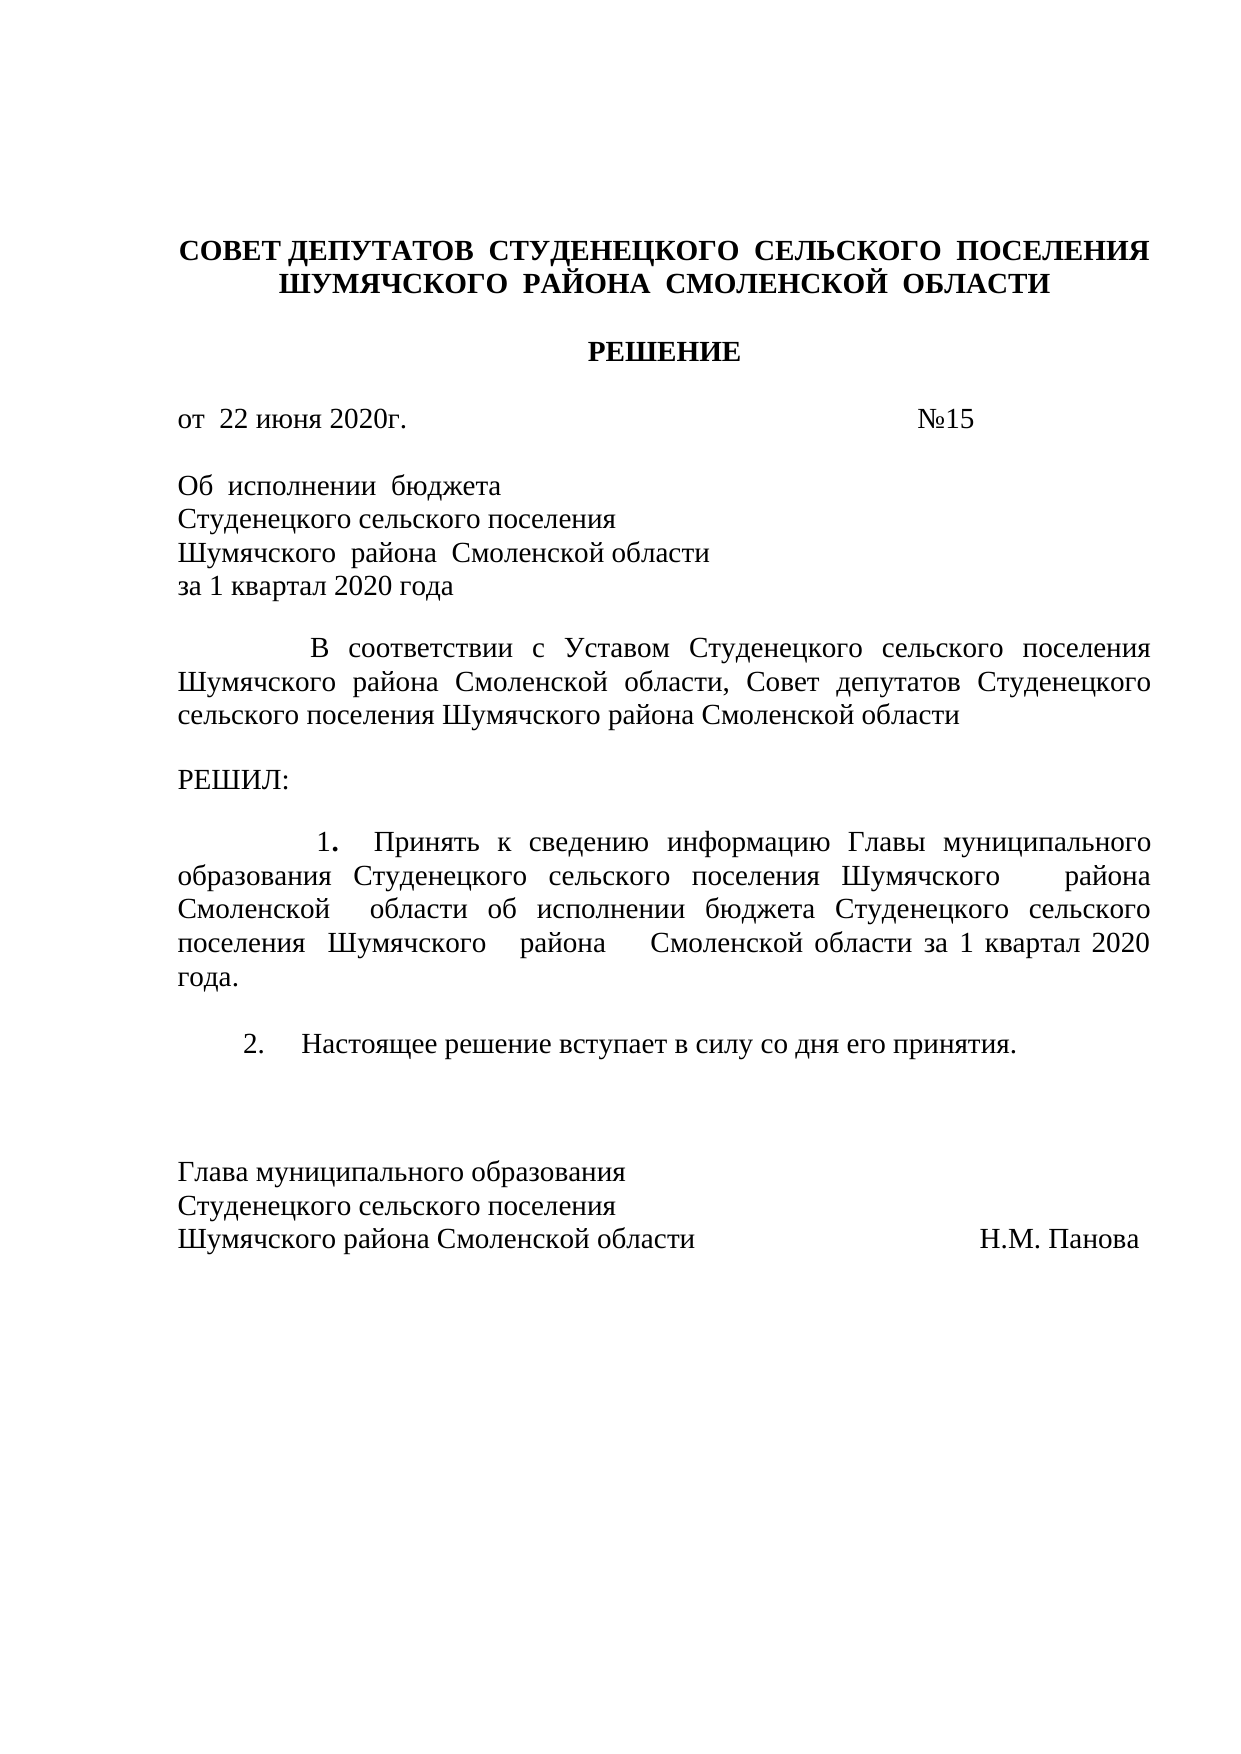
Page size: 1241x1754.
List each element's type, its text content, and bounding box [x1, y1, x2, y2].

text Шумячского района Смоленской области Н.М. Панова [177, 1222, 1152, 1255]
text Глава муниципального образования [177, 1154, 1152, 1188]
text Студенецкого сельского поселения [177, 1188, 1152, 1222]
text от 22 июня 2020г. №15 [177, 401, 1152, 434]
text 2. Настоящее решение вступает в силу со дня его принятия. [177, 1026, 1152, 1059]
text В соответствии с Уставом Студенецкого сельского поселения Шумячского района Смоленской области, Совет депутатов Студенецкого сельского поселения Шумячского района Смоленской области [177, 630, 1152, 731]
text 1. Принять к сведению информацию Главы муниципального образования Студенецкого сельского поселения Шумячского района Смоленской области об исполнении бюджета Студенецкого сельского поселения Шумячского района Смоленской области за 1 квартал 2020 года. [177, 824, 1152, 992]
text РЕШИЛ: [177, 762, 1152, 796]
text СОВЕТ ДЕПУТАТОВ СТУДЕНЕЦКОГО СЕЛЬСКОГО ПОСЕЛЕНИЯ [177, 233, 1152, 267]
text ШУМЯЧСКОГО РАЙОНА СМОЛЕНСКОЙ ОБЛАСТИ [177, 267, 1152, 300]
text за 1 квартал 2020 года [177, 568, 1152, 602]
text РЕШЕНИЕ [177, 334, 1152, 367]
text Шумячского района Смоленской области [177, 535, 1152, 568]
text Студенецкого сельского поселения [177, 501, 1152, 535]
text Об исполнении бюджета [177, 468, 1152, 501]
